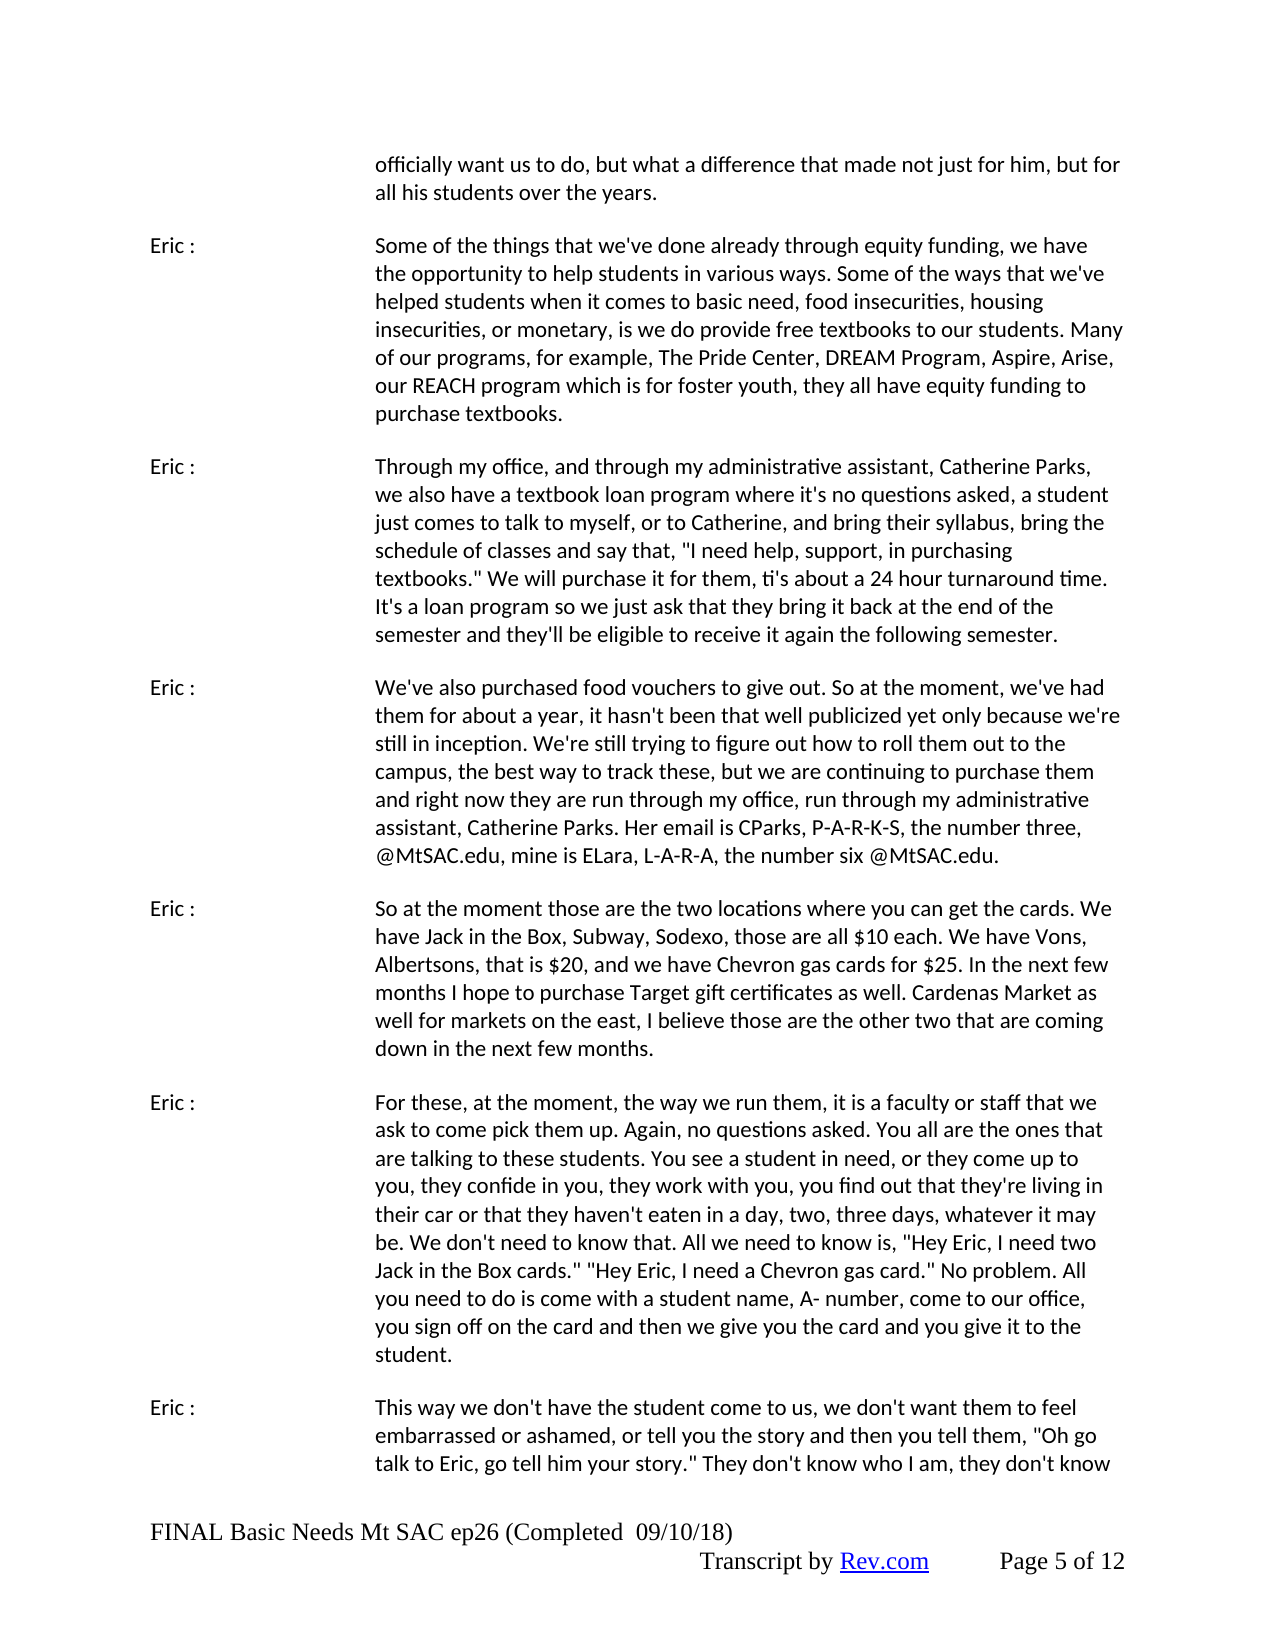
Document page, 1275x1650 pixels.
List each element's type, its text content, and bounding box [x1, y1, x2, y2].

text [150, 1393, 1125, 1477]
text Eric : For these, at the moment, the way we run them, it is a faculty or staff that we ask to come pick them up. Again, no questions asked. You all are the ones that are talking to these students. You see a student in need, or they come up to you, they confide in you, they work with you, you find out that they're living in their car or that they haven't eaten in a day, two, three days, whatever it may be. We don't need to know that. All we need to know is, "Hey Eric, I need two Jack in the Box cards." "Hey Eric, I need a Chevron gas card." No problem. All you need to do is come with a student name, A- number, come to our office, you sign off on the card and then we give you the card and you give it to the student. [150, 1088, 1125, 1368]
text Eric : Some of the things that we've done already through equity funding, we have the opportunity to help students in various ways. Some of the ways that we've helped students when it comes to basic need, food insecurities, housing insecurities, or monetary, is we do provide free textbooks to our students. Many of our programs, for example, The Pride Center, DREAM Program, Aspire, Arise, our REACH program which is for foster youth, they all have equity funding to purchase textbooks. [150, 231, 1125, 427]
text Eric : Through my office, and through my administrative assistant, Catherine Parks, we also have a textbook loan program where it's no questions asked, a student just comes to talk to myself, or to Catherine, and bring their syllabus, bring the schedule of classes and say that, "I need help, support, in purchasing textbooks." We will purchase it for them, ti's about a 24 hour turnaround time. It's a loan program so we just ask that they bring it back at the end of the semester and they'll be eligible to receive it again the following semester. [150, 452, 1125, 648]
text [150, 150, 1125, 206]
text Eric : So at the moment those are the two locations where you can get the cards. We have Jack in the Box, Subway, Sodexo, those are all $10 each. We have Vons, Albertsons, that is $20, and we have Chevron gas cards for $25. In the next few months I hope to purchase Target gift certificates as well. Cardenas Market as well for markets on the east, I believe those are the other two that are coming down in the next few months. [150, 894, 1125, 1063]
text Eric : We've also purchased food vouchers to give out. So at the moment, we've had them for about a year, it hasn't been that well publicized yet only because we're still in inception. We're still trying to figure out how to roll them out to the campus, the best way to track these, but we are continuing to purchase them and right now they are run through my office, run through my administrative assistant, Catherine Parks. Her email is CParks, P-A-R-K-S, the number three, @MtSAC.edu, mine is ELara, L-A-R-A, the number six @MtSAC.edu. [150, 673, 1125, 869]
